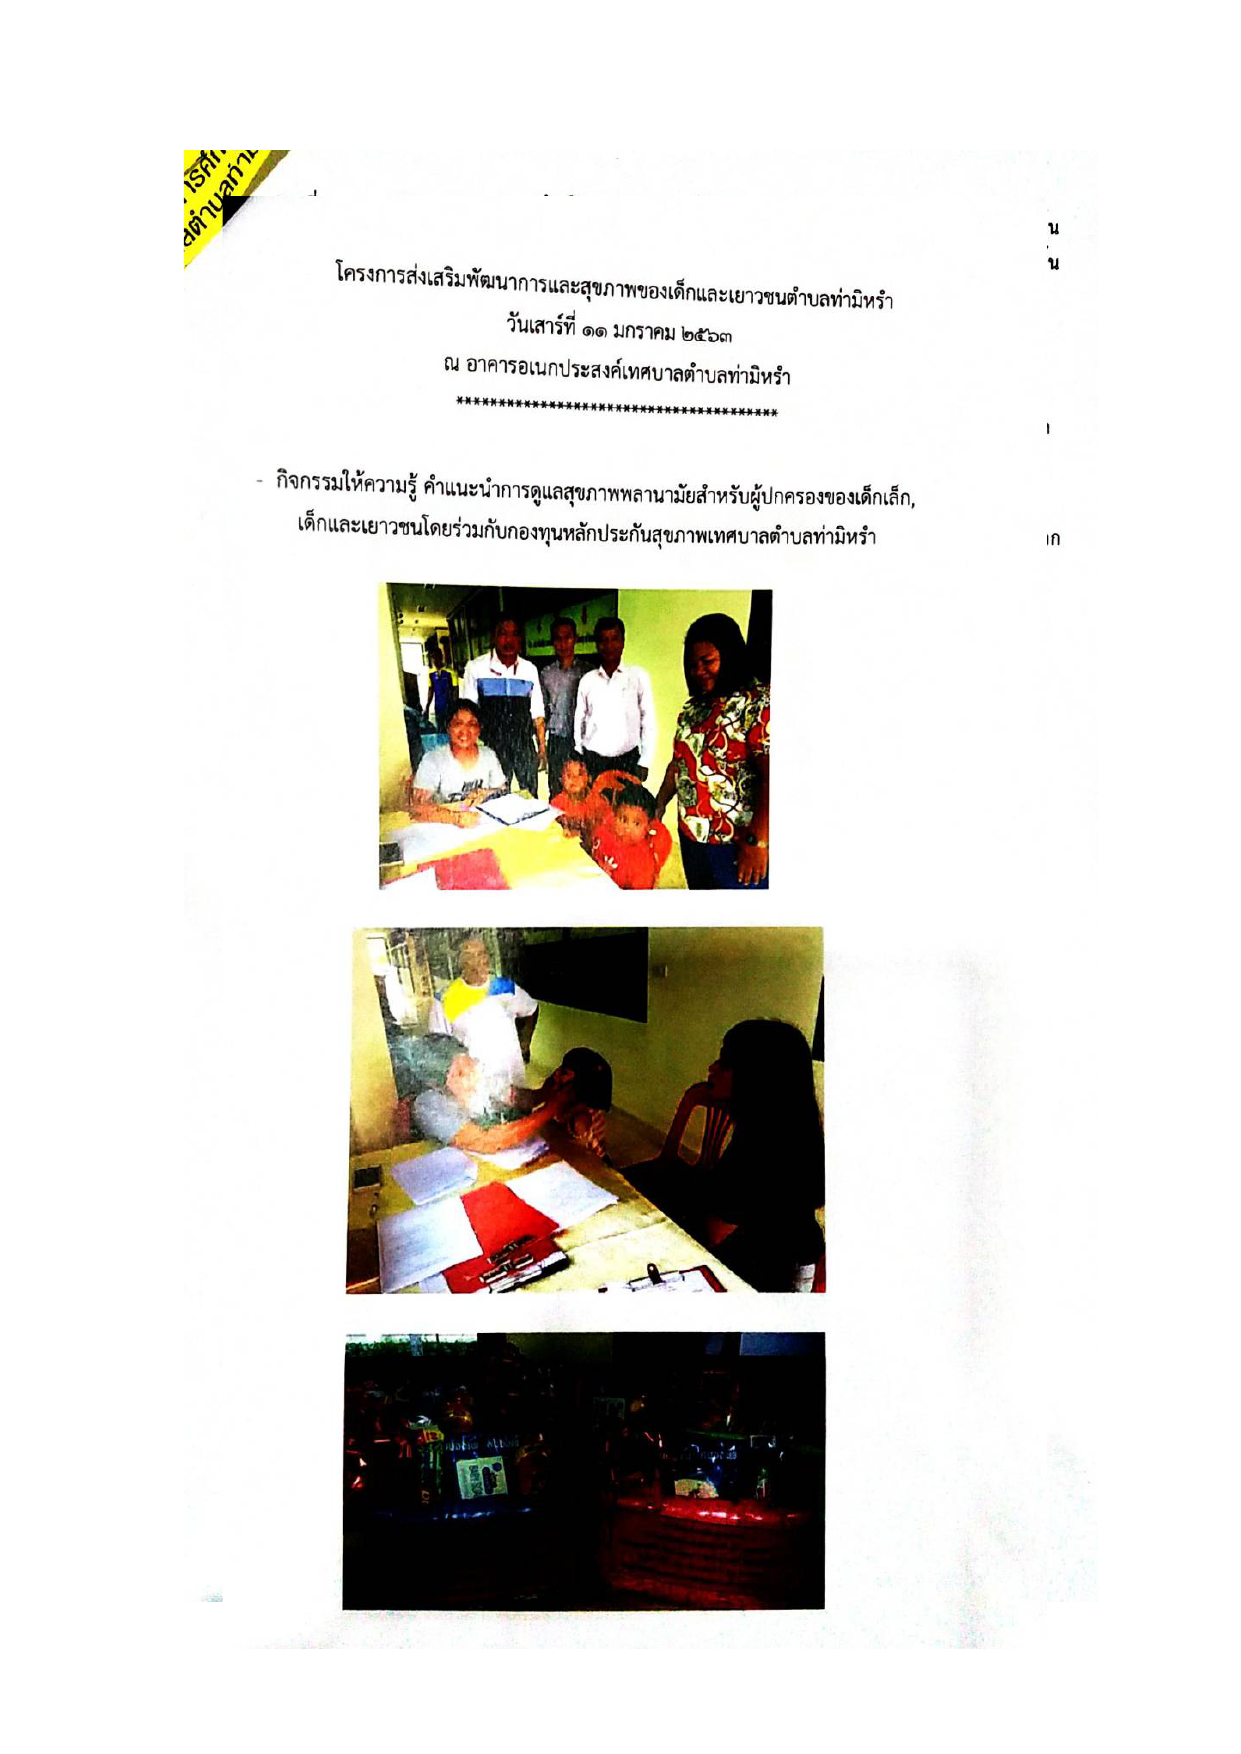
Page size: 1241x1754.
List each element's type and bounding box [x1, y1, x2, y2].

picture [182, 150, 1098, 1646]
